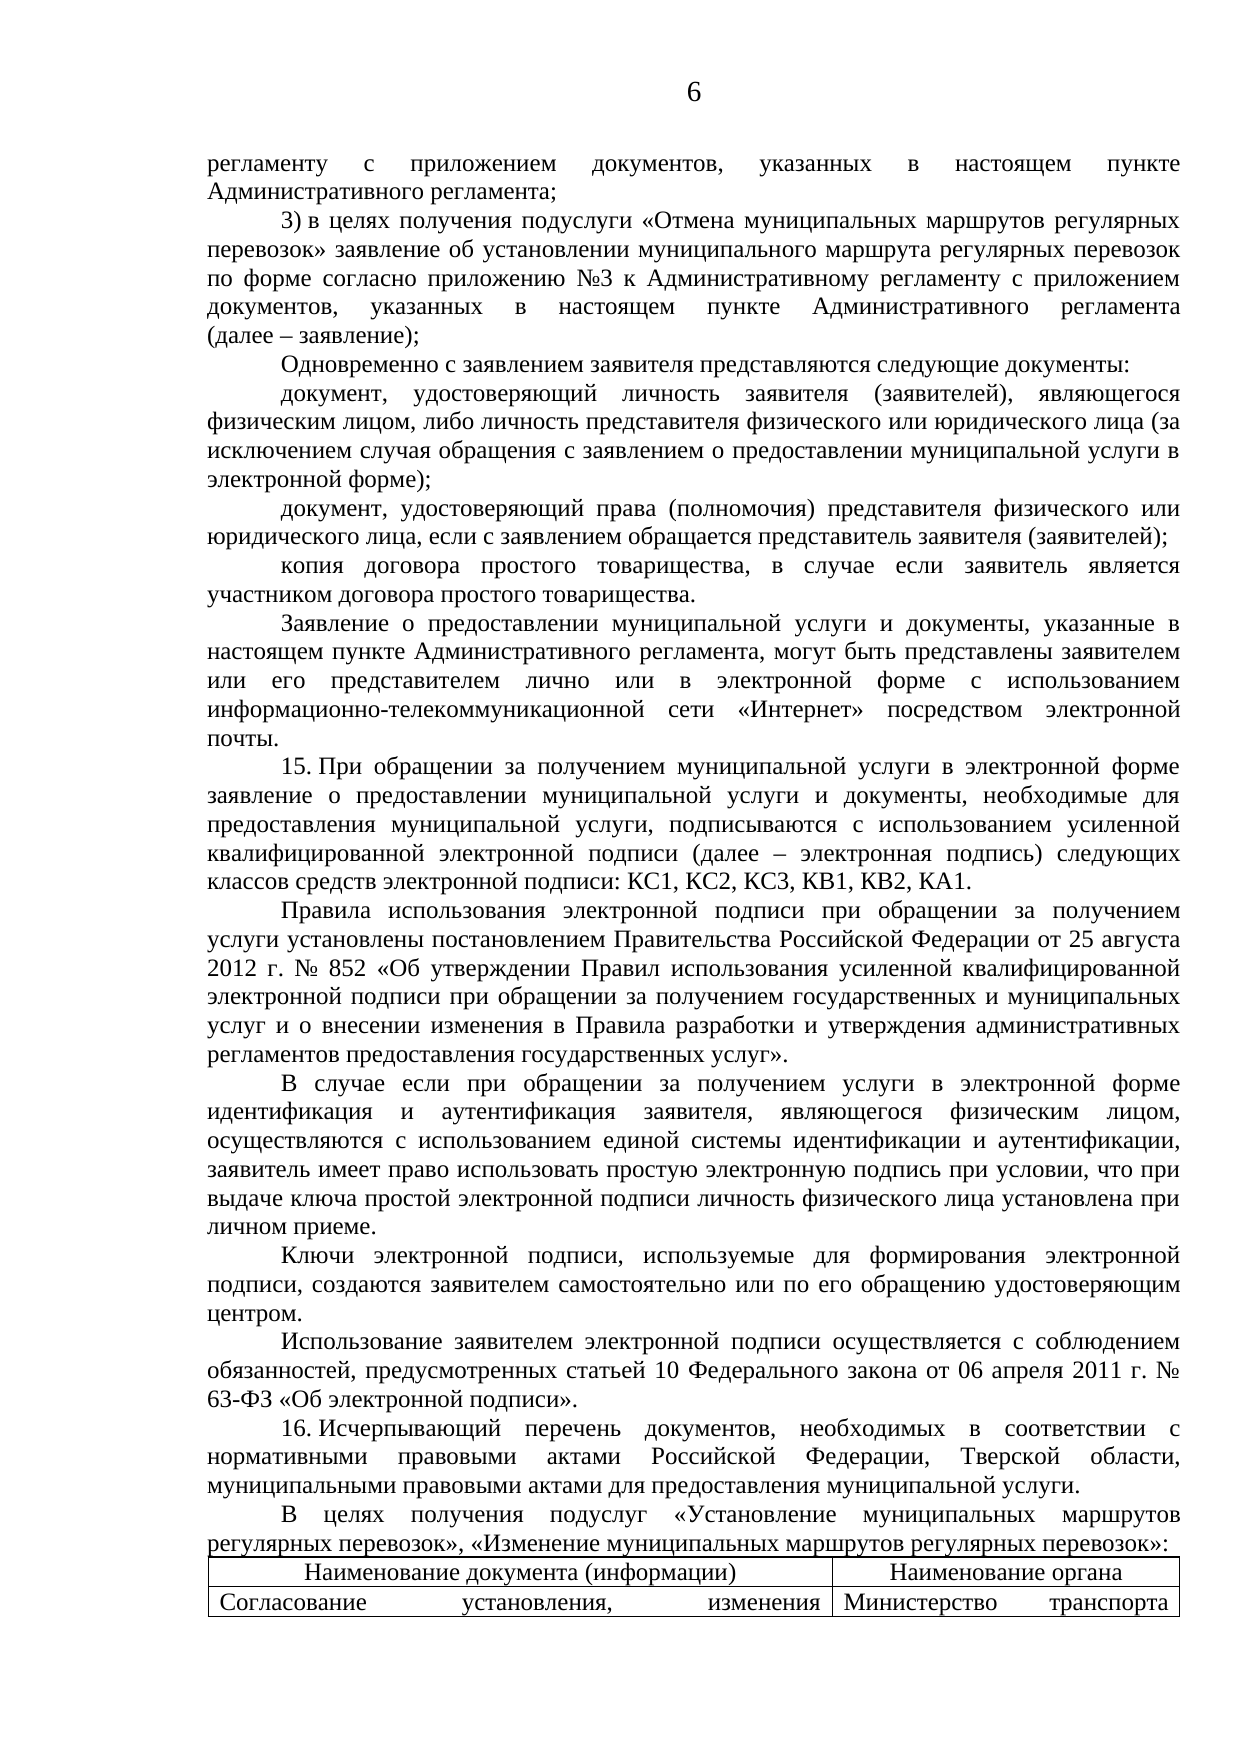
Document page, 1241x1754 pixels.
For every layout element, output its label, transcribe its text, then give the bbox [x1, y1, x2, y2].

text В случае если при обращении за получением услуги в электронной форме идентификация и аутентификация заявителя, являющегося физическим лицом, осуществляются с использованием единой системы идентификации и аутентификации, заявитель имеет право использовать простую электронную подпись при условии, что при выдаче ключа простой электронной подписи личность физического лица установлена при личном приеме. [207, 1068, 1181, 1240]
text Использование заявителем электронной подписи осуществляется с соблюдением обязанностей, предусмотренных статьей 10 Федерального закона от 06 апреля 2011 г. № 63-ФЗ «Об электронной подписи». [207, 1326, 1181, 1413]
text документ, удостоверяющий права (полномочия) представителя физического или юридического лица, если с заявлением обращается представитель заявителя (заявителей); [207, 493, 1181, 550]
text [207, 148, 1181, 205]
text копия договора простого товарищества, в случае если заявитель является участником договора простого товарищества. [207, 550, 1181, 608]
table_header Наименование документа (информации) [209, 1558, 832, 1586]
text Правила использования электронной подписи при обращении за получением услуги установлены постановлением Правительства Российской Федерации от 25 августа 2012 г. № 852 «Об утверждении Правил использования усиленной квалифицированной электронной подписи при обращении за получением государственных и муниципальных услуг и о внесении изменения в Правила разработки и утверждения административных регламентов предоставления государственных услуг». [207, 895, 1181, 1068]
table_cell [209, 1587, 832, 1616]
text документ, удостоверяющий личность заявителя (заявителей), являющегося физическим лицом, либо личность представителя физического или юридического лица (за исключением случая обращения с заявлением о предоставлении муниципальной услуги в электронной форме); [207, 378, 1181, 493]
text 15. При обращении за получением муниципальной услуги в электронной форме заявление о предоставлении муниципальной услуги и документы, необходимые для предоставления муниципальной услуги, подписываются с использованием усиленной квалифицированной электронной подписи (далее – электронная подпись) следующих классов средств электронной подписи: КС1, КС2, КС3, КВ1, КВ2, КА1. [207, 751, 1181, 895]
text 3) в целях получения подуслуги «Отмена муниципальных маршрутов регулярных перевозок» заявление об установлении муниципального маршрута регулярных перевозок по форме согласно приложению №3 к Административному регламенту с приложением документов, указанных в настоящем пункте Административного регламента (далее – заявление); [207, 205, 1181, 349]
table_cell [833, 1587, 1179, 1616]
text Заявление о предоставлении муниципальной услуги и документы, указанные в настоящем пункте Административного регламента, могут быть представлены заявителем или его представителем лично или в электронной форме с использованием информационно-телекоммуникационной сети «Интернет» посредством электронной почты. [207, 608, 1181, 751]
text Ключи электронной подписи, используемые для формирования электронной подписи, создаются заявителем самостоятельно или по его обращению удостоверяющим центром. [207, 1240, 1181, 1326]
text Одновременно с заявлением заявителя представляются следующие документы: [207, 349, 1181, 378]
text В целях получения подуслуг «Установление муниципальных маршрутов регулярных перевозок», «Изменение муниципальных маршрутов регулярных перевозок»: [207, 1499, 1181, 1556]
table_header Наименование органа [833, 1558, 1179, 1586]
text 16. Исчерпывающий перечень документов, необходимых в соответствии с нормативными правовыми актами Российской Федерации, Тверской области, муниципальными правовыми актами для предоставления муниципальной услуги. [207, 1413, 1181, 1499]
